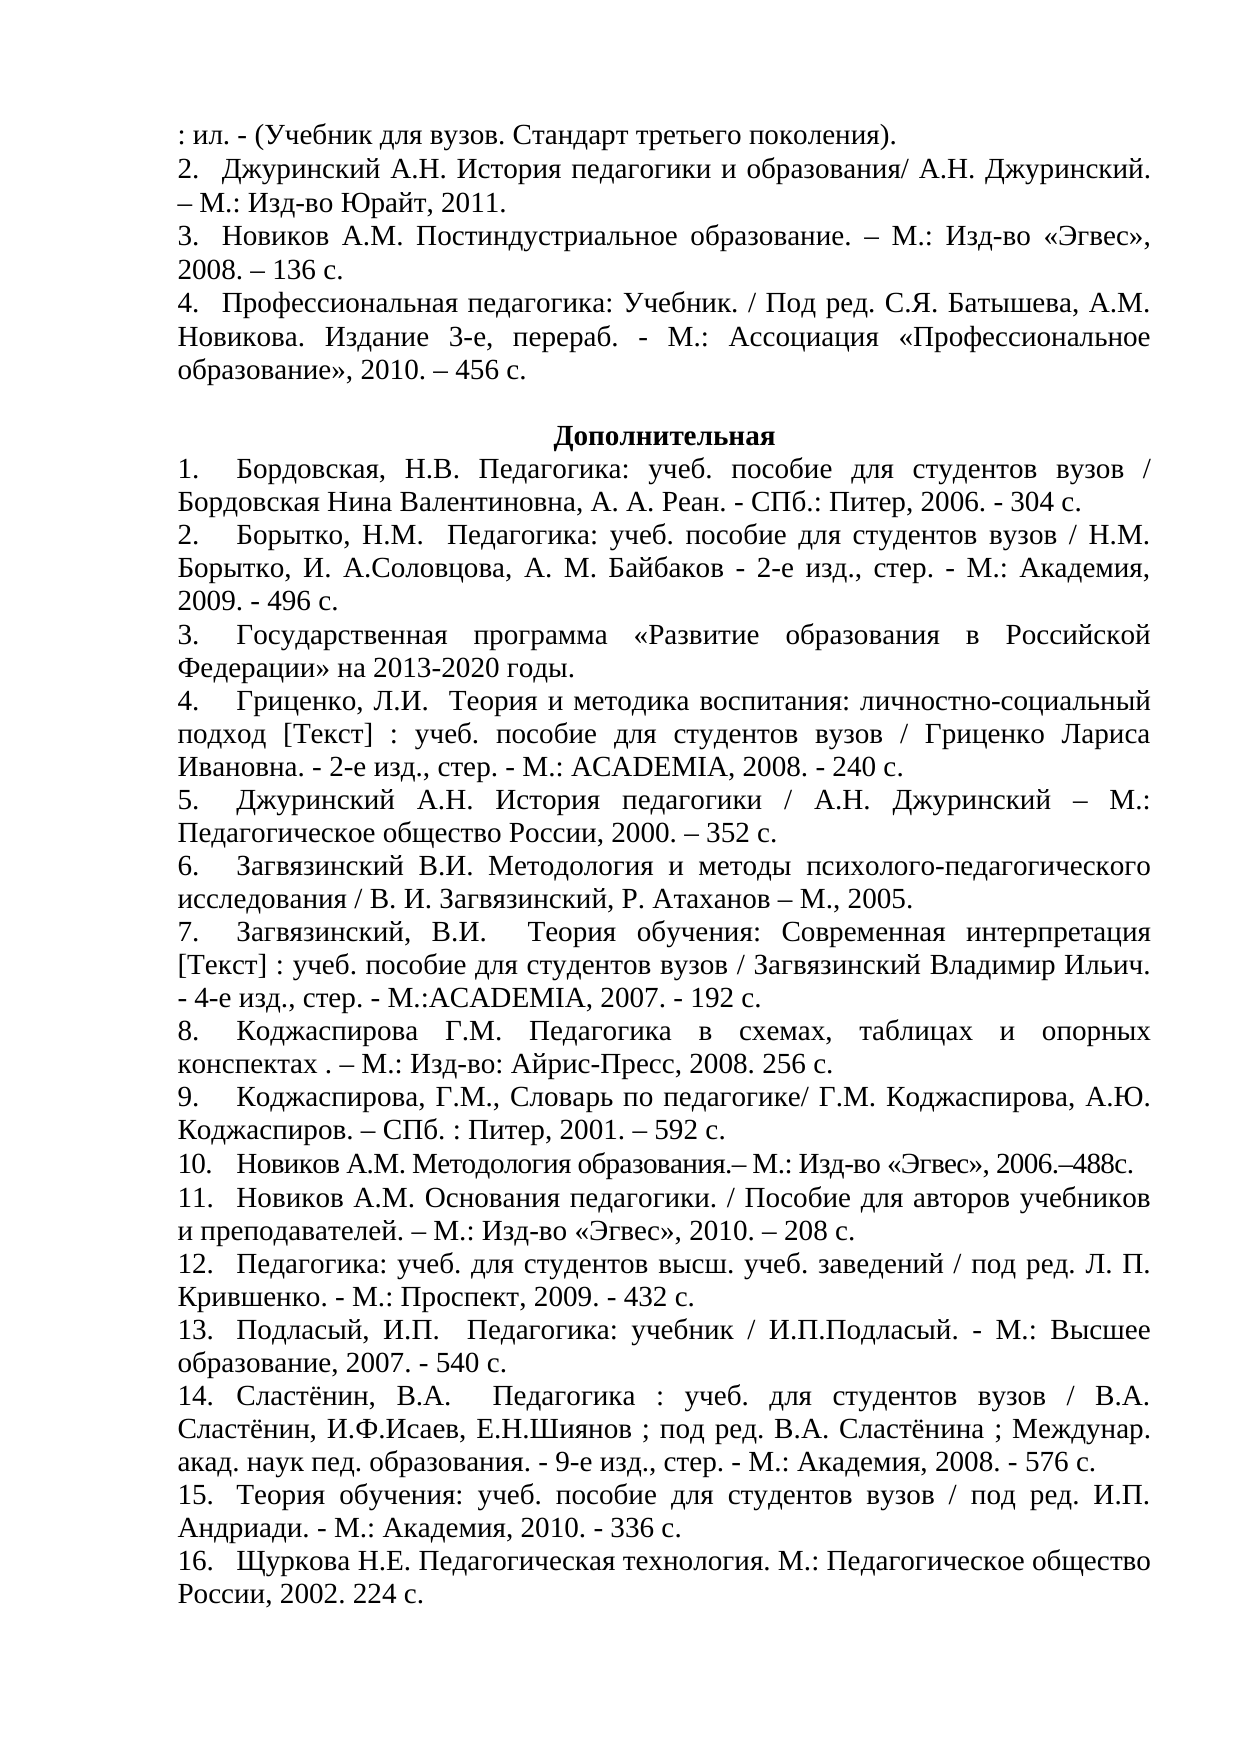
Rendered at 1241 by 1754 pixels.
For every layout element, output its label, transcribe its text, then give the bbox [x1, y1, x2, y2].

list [177, 118, 1152, 151]
list Борытко, Н.М. Педагогика: учеб. пособие для студентов вузов / Н.М. Борытко, И. А.Соловцова, А. М. Байбаков - 2-е изд., стер. - М.: Академия, 2009. - 496 с. [177, 518, 1152, 617]
list Загвязинский, В.И. Теория обучения: Современная интерпретация [Текст] : учеб. пособие для студентов вузов / Загвязинский Владимир Ильич. - 4-е изд., стер. - М.:ACADEMIA, 2007. - 192 с. [177, 915, 1152, 1014]
list Педагогика: учеб. для студентов высш. учеб. заведений / под ред. Л. П. Крившенко. - М.: Проспект, 2009. - 432 с. [177, 1247, 1152, 1313]
list Щуркова Н.Е. Педагогическая технология. М.: Педагогическое общество России, 2002. 224 с. [177, 1544, 1152, 1610]
list Новиков А.М. Методология образования.– М.: Изд-во «Эгвес», 2006.–488с. [177, 1146, 1152, 1180]
list Гриценко, Л.И. Теория и методика воспитания: личностно-социальный подход [Текст] : учеб. пособие для студентов вузов / Гриценко Лариса Ивановна. - 2-е изд., стер. - М.: ACADEMIA, 2008. - 240 с. [177, 684, 1152, 783]
text Дополнительная [177, 419, 1152, 452]
list Джуринский А.Н. История педагогики и образования/ А.Н. Джуринский. – М.: Изд-во Юрайт, 2011. [177, 151, 1152, 218]
list Коджаспирова Г.М. Педагогика в схемах, таблицах и опорных конспектах . – М.: Изд-во: Айрис-Пресс, 2008. 256 с. [177, 1014, 1152, 1080]
list Теория обучения: учеб. пособие для студентов вузов / под ред. И.П. Андриади. - М.: Академия, 2010. - 336 с. [177, 1478, 1152, 1544]
list Новиков А.М. Основания педагогики. / Пособие для авторов учебников и преподавателей. – М.: Изд-во «Эгвес», 2010. – 208 с. [177, 1180, 1152, 1247]
list Профессиональная педагогика: Учебник. / Под ред. С.Я. Батышева, А.М. Новикова. Издание 3-е, перераб. - М.: Ассоциация «Профессиональное образование», 2010. – 456 с. [177, 285, 1152, 386]
list Новиков А.М. Постиндустриальное образование. – М.: Изд-во «Эгвес», 2008. – 136 с. [177, 218, 1152, 285]
list Загвязинский В.И. Методология и методы психолого-педагогического исследования / В. И. Загвязинский, Р. Атаханов – М., 2005. [177, 849, 1152, 915]
list Сластёнин, В.А. Педагогика : учеб. для студентов вузов / В.А. Сластёнин, И.Ф.Исаев, Е.Н.Шиянов ; под ред. В.А. Сластёнина ; Междунар. акад. наук пед. образования. - 9-е изд., стер. - М.: Академия, 2008. - 576 с. [177, 1379, 1152, 1478]
list Государственная программа «Развитие образования в Российской Федерации» на 2013-2020 годы. [177, 617, 1152, 684]
list Подласый, И.П. Педагогика: учебник / И.П.Подласый. - М.: Высшее образование, 2007. - 540 с. [177, 1313, 1152, 1379]
list Коджаспирова, Г.М., Словарь по педагогике/ Г.М. Коджаспирова, А.Ю. Коджаспиров. – СПб. : Питер, 2001. – 592 с. [177, 1080, 1152, 1146]
list Бордовская, Н.В. Педагогика: учеб. пособие для студентов вузов / Бордовская Нина Валентиновна, А. А. Реан. - СПб.: Питер, 2006. - 304 с. [177, 452, 1152, 518]
list Джуринский А.Н. История педагогики / А.Н. Джуринский – М.: Педагогическое общество России, 2000. – 352 с. [177, 783, 1152, 849]
